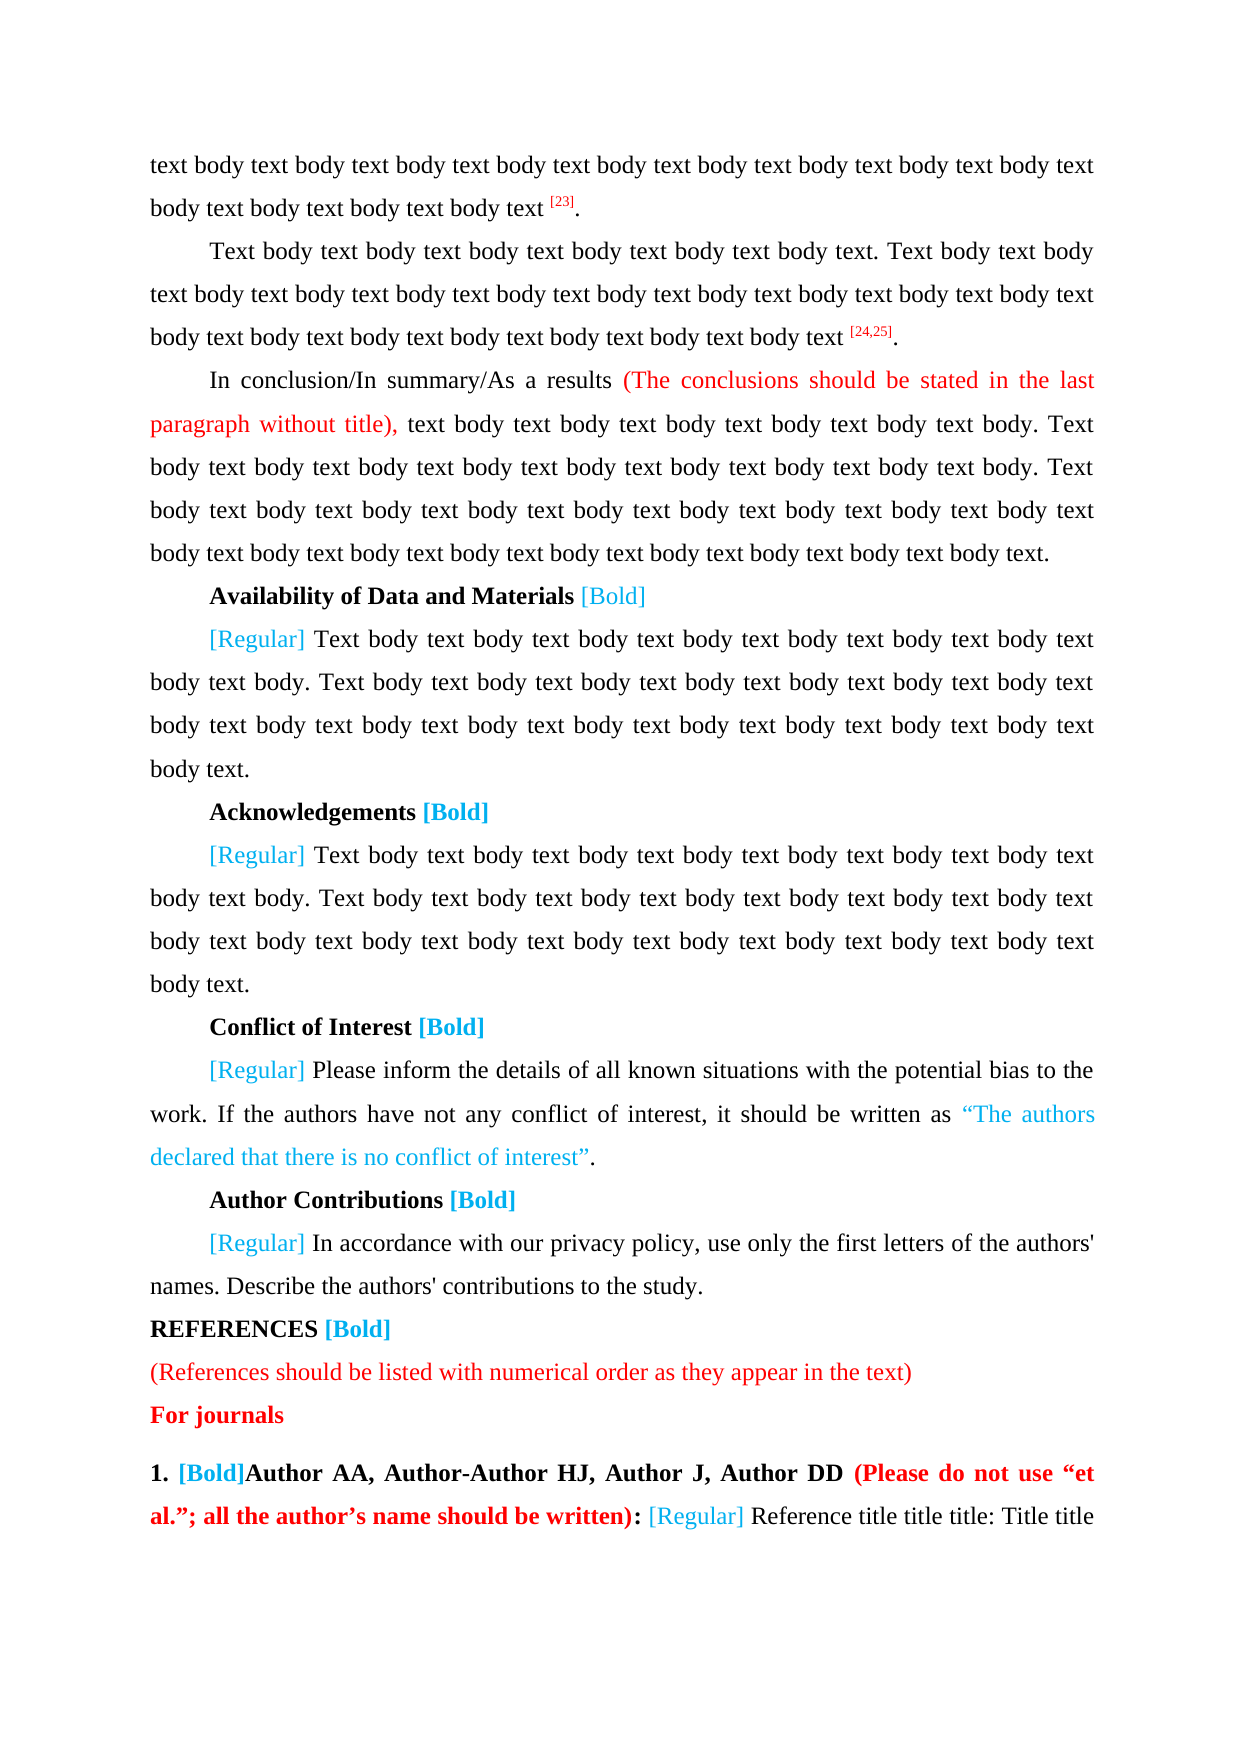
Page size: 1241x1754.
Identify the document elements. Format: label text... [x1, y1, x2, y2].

text Conflict of Interest [Bold] [150, 1012, 1095, 1041]
text [Regular] Please inform the details of all known situations with the potential bias to the work. If the authors have not any conflict of interest, it should be written as “The authors declared that there is no conflict of interest”. [150, 1056, 1095, 1171]
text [150, 1458, 1095, 1530]
text Author Contributions [Bold] [150, 1185, 1095, 1214]
text REFERENCES [Bold] [150, 1314, 1095, 1343]
subtitle (References should be listed with numerical order as they appear in the text) [150, 1357, 1095, 1386]
text In conclusion/In summary/As a results (The conclusions should be stated in the last paragraph without title), text body text body text body text body text body text body. Text body text body text body text body text body text body text body text body text body. Text body text body text body text body text body text body text body text body text body text body text body text body text body text body text body text body text body text body text. [150, 366, 1095, 567]
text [150, 150, 1095, 222]
text [Regular] Text body text body text body text body text body text body text body text body text body. Text body text body text body text body text body text body text body text body text body text body text body text body text body text body text body text body text body text. [150, 624, 1095, 782]
text Availability of Data and Materials [Bold] [150, 581, 1095, 610]
subtitle Acknowledgements [Bold] [150, 797, 1095, 826]
text [Regular] Text body text body text body text body text body text body text body text body text body. Text body text body text body text body text body text body text body text body text body text body text body text body text body text body text body text body text body text. [150, 840, 1095, 998]
text [Regular] In accordance with our privacy policy, use only the first letters of the authors' names. Describe the authors' contributions to the study. [150, 1228, 1095, 1300]
text For journals [150, 1401, 1090, 1429]
text Text body text body text body text body text body text body text. Text body text body text body text body text body text body text body text body text body text body text body text body text body text body text body text body text body text body text [24,25]. [150, 236, 1095, 351]
